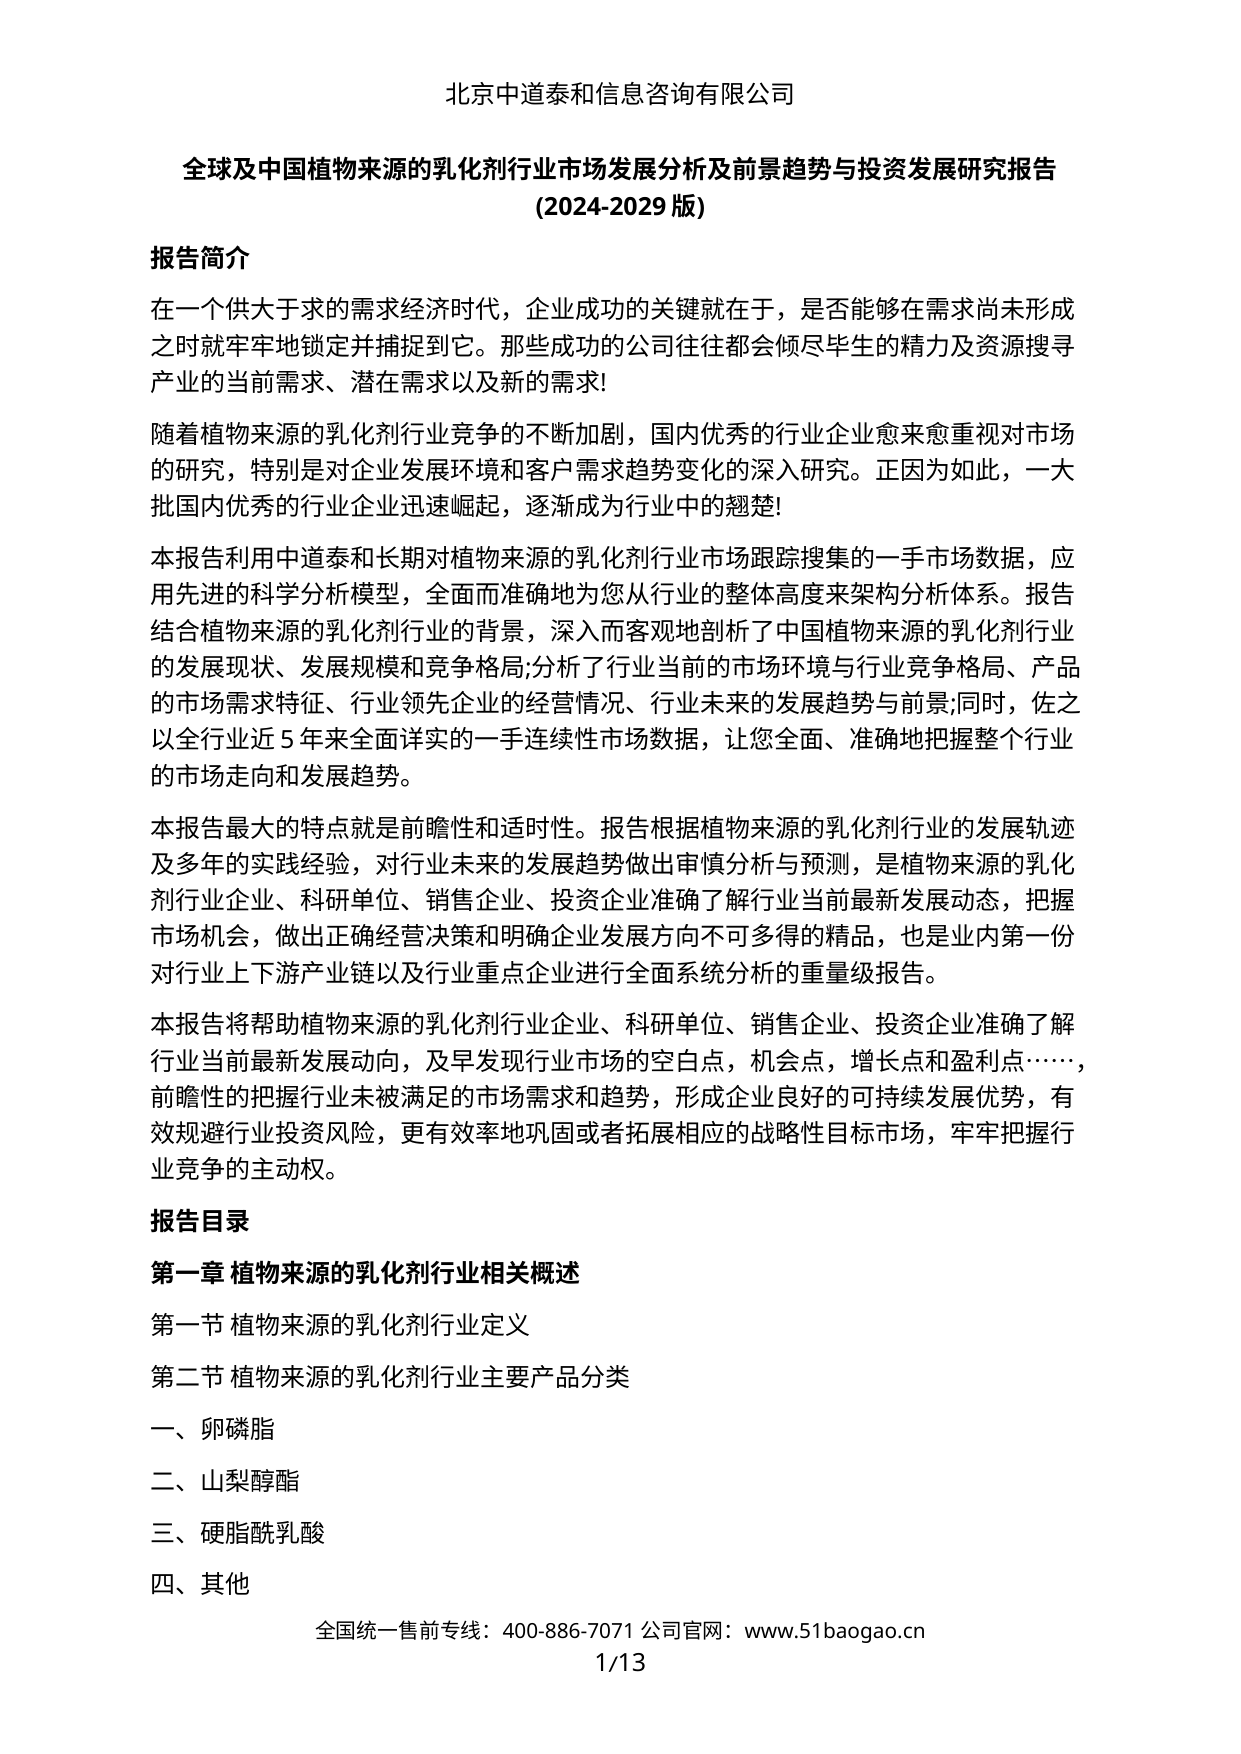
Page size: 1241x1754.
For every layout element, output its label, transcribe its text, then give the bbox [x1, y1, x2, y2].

text 第二节 植物来源的乳化剂行业主要产品分类 [150, 1357, 1090, 1394]
text 本报告利用中道泰和长期对植物来源的乳化剂行业市场跟踪搜集的一手市场数据，应用先进的科学分析模型，全面而准确地为您从行业的整体高度来架构分析体系。报告结合植物来源的乳化剂行业的背景，深入而客观地剖析了中国植物来源的乳化剂行业的发展现状、发展规模和竞争格局;分析了行业当前的市场环境与行业竞争格局、产品的市场需求特征、行业领先企业的经营情况、行业未来的发展趋势与前景;同时，佐之以全行业近5年来全面详实的一手连续性市场数据，让您全面、准确地把握整个行业的市场走向和发展趋势。 [150, 539, 1090, 792]
text 第一节 植物来源的乳化剂行业定义 [150, 1306, 1090, 1342]
text 在一个供大于求的需求经济时代，企业成功的关键就在于，是否能够在需求尚未形成之时就牢牢地锁定并捕捉到它。那些成功的公司往往都会倾尽毕生的精力及资源搜寻产业的当前需求、潜在需求以及新的需求! [150, 290, 1090, 399]
text 三、硬脂酰乳酸 [150, 1513, 1090, 1549]
text 随着植物来源的乳化剂行业竞争的不断加剧，国内优秀的行业企业愈来愈重视对市场的研究，特别是对企业发展环境和客户需求趋势变化的深入研究。正因为如此，一大批国内优秀的行业企业迅速崛起，逐渐成为行业中的翘楚! [150, 414, 1090, 523]
text 本报告最大的特点就是前瞻性和适时性。报告根据植物来源的乳化剂行业的发展轨迹及多年的实践经验，对行业未来的发展趋势做出审慎分析与预测，是植物来源的乳化剂行业企业、科研单位、销售企业、投资企业准确了解行业当前最新发展动态，把握市场机会，做出正确经营决策和明确企业发展方向不可多得的精品，也是业内第一份对行业上下游产业链以及行业重点企业进行全面系统分析的重量级报告。 [150, 808, 1090, 989]
text 一、卵磷脂 [150, 1409, 1090, 1446]
text 报告简介 [150, 238, 1090, 274]
text 四、其他 [150, 1565, 1090, 1601]
text 二、山梨醇酯 [150, 1461, 1090, 1497]
text 本报告将帮助植物来源的乳化剂行业企业、科研单位、销售企业、投资企业准确了解行业当前最新发展动向，及早发现行业市场的空白点，机会点，增长点和盈利点……，前瞻性的把握行业未被满足的市场需求和趋势，形成企业良好的可持续发展优势，有效规避行业投资风险，更有效率地巩固或者拓展相应的战略性目标市场，牢牢把握行业竞争的主动权。 [150, 1005, 1090, 1186]
text 报告目录 [150, 1202, 1090, 1238]
text 全球及中国植物来源的乳化剂行业市场发展分析及前景趋势与投资发展研究报告(2024-2029版) [150, 150, 1090, 222]
text 第一章 植物来源的乳化剂行业相关概述 [150, 1254, 1090, 1290]
